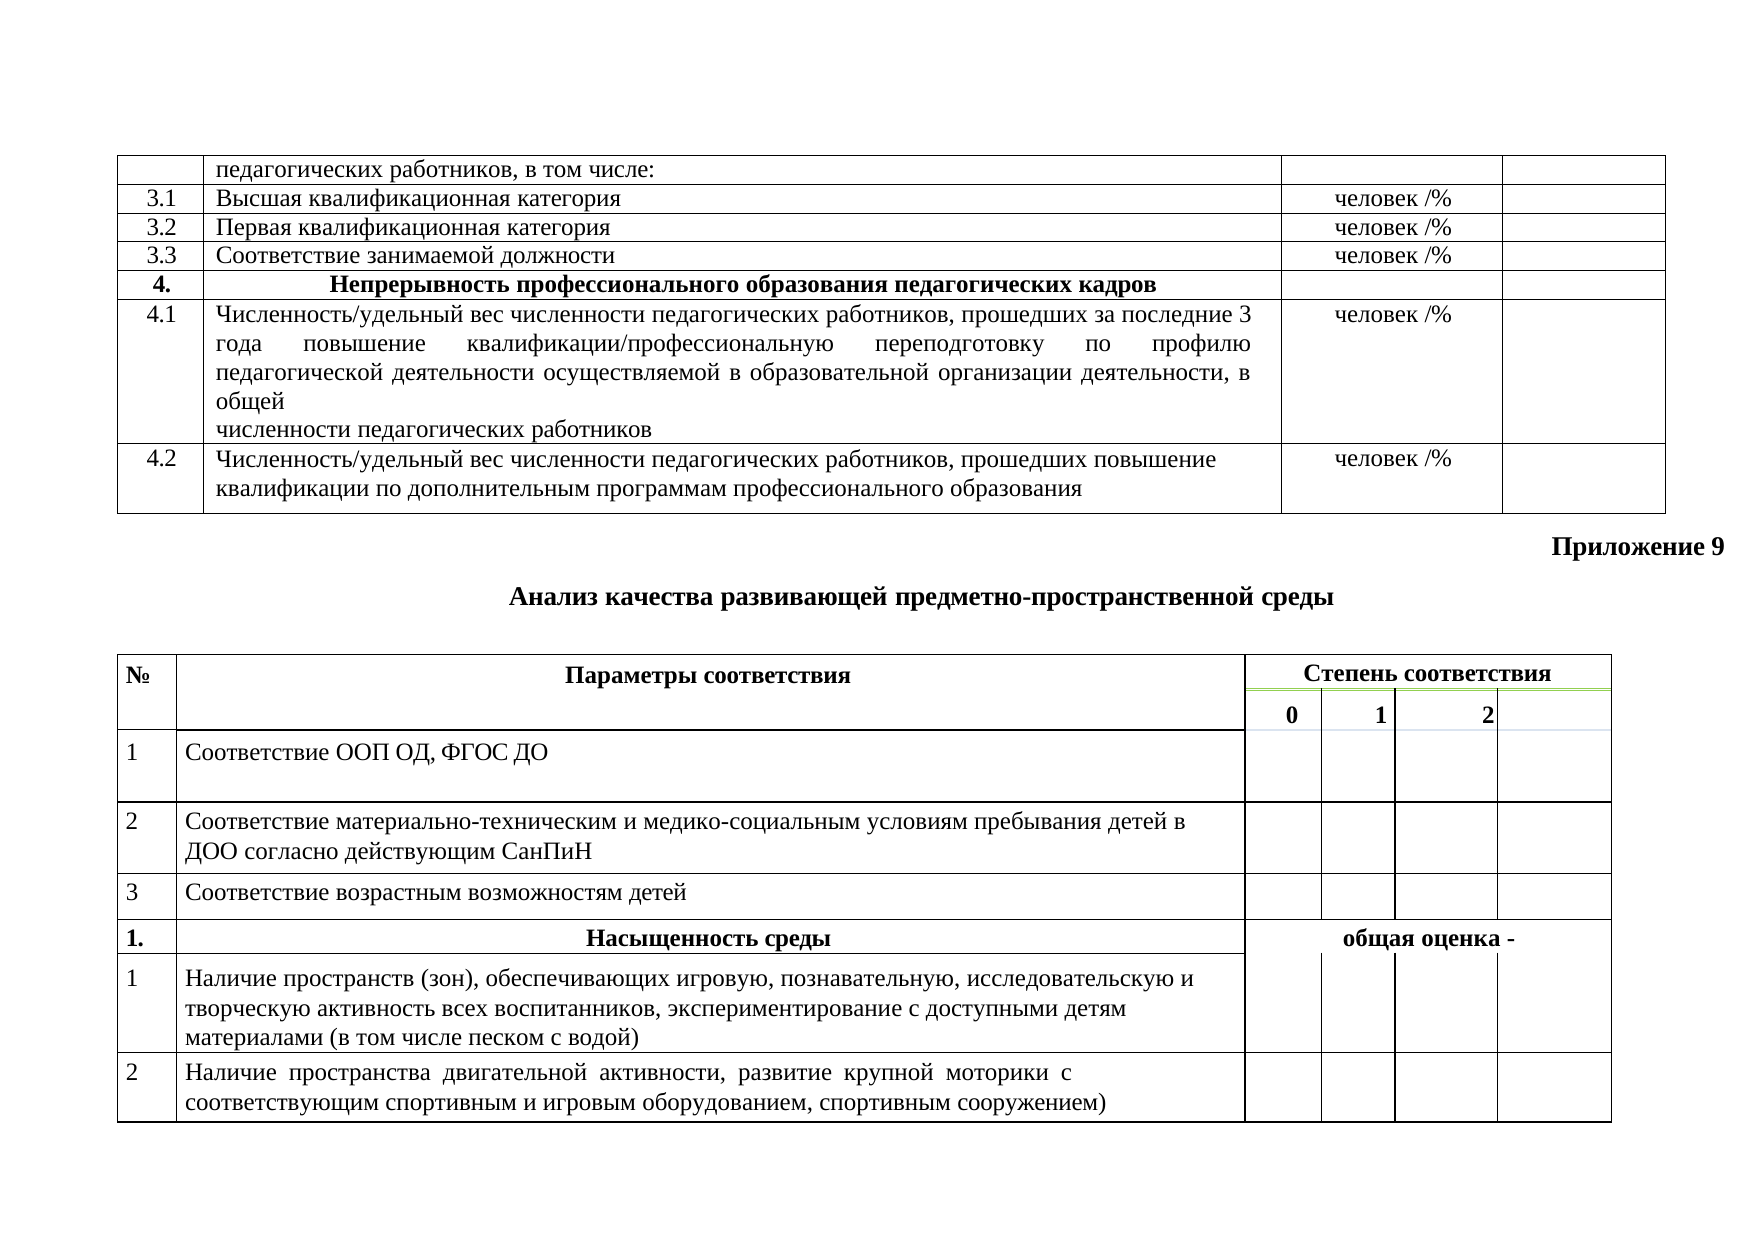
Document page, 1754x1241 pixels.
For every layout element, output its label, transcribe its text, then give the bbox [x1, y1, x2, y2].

table_cell Первая квалификационная категория [204, 214, 1281, 241]
table_header [1503, 156, 1665, 184]
table_cell [1498, 1053, 1611, 1121]
table_cell 4. [118, 271, 203, 298]
table_cell [1246, 1053, 1321, 1121]
table_cell [1246, 959, 1321, 1052]
table_header педагогических работников, в том числе: [204, 156, 1281, 184]
table_cell [1503, 242, 1665, 270]
table_cell [1322, 803, 1394, 873]
table_cell 1 [1322, 691, 1394, 728]
table_cell человек /% [1282, 214, 1502, 241]
table_cell 0 [1246, 691, 1321, 728]
table_cell Соответствие материально-техническим и медико-социальным условиям пребывания детей в ДОО согласно действующим СанПиН [177, 803, 1244, 873]
table_cell [1396, 874, 1497, 919]
table_cell человек /% [1282, 300, 1502, 443]
table_cell [1322, 874, 1394, 919]
table_cell Соответствие ООП ОД, ФГОС ДО [177, 731, 1244, 801]
table_header [118, 156, 203, 184]
table_cell [1503, 214, 1665, 241]
table_cell человек /% [1282, 444, 1502, 513]
table_cell [1498, 691, 1611, 728]
table_cell 2 [1396, 691, 1497, 728]
table_header [1282, 156, 1502, 184]
text Анализ качества развивающей предметно-пространственной среды [118, 580, 1725, 611]
table_cell 4.2 [118, 444, 203, 513]
table_cell Численность/удельный вес численности педагогических работников, прошедших повышение квалификации по дополнительным программам профессионального образования [204, 444, 1281, 513]
table_cell [1503, 444, 1665, 513]
table_cell 2 [118, 803, 176, 873]
table_cell [1282, 271, 1502, 298]
table_cell [1322, 1053, 1394, 1121]
table_cell общая оценка - [1246, 920, 1611, 953]
table_cell [1246, 731, 1321, 801]
table_cell [1498, 874, 1611, 919]
table_cell [1396, 959, 1497, 1052]
table_header № [118, 655, 176, 728]
table_cell 4.1 [118, 300, 203, 443]
table_cell 3.1 [118, 185, 203, 212]
table_header Степень соответствия [1246, 655, 1611, 688]
table_cell [1503, 271, 1665, 298]
table_cell [1503, 185, 1665, 212]
table_cell Непрерывность профессионального образования педагогических кадров [204, 271, 1281, 298]
table_cell Наличие пространства двигательной активности, развитие крупной моторики с соответствующим спортивным и игровым оборудованием, спортивным сооружением) [177, 1053, 1244, 1121]
table_cell [1246, 874, 1321, 919]
table_cell Наличие пространств (зон), обеспечивающих игровую, познавательную, исследовательскую и творческую активность всех воспитанников, экспериментирование с доступными детям материалами (в том числе песком с водой) [177, 954, 1244, 1052]
table_cell 3.2 [118, 214, 203, 241]
table_cell [1396, 803, 1497, 873]
table_cell [1498, 731, 1611, 801]
text Приложение 9 [118, 530, 1725, 561]
table_cell [1246, 803, 1321, 873]
table_cell 1. [118, 920, 176, 953]
table_cell 3.3 [118, 242, 203, 270]
table_cell 1 [118, 954, 176, 1052]
table_cell [1498, 959, 1611, 1052]
table_cell [1498, 803, 1611, 873]
table_cell [1322, 731, 1394, 801]
table_cell Высшая квалификационная категория [204, 185, 1281, 212]
table_cell Соответствие возрастным возможностям детей [177, 874, 1244, 919]
table_cell Численность/удельный вес численности педагогических работников, прошедших за последние 3 года повышение квалификации/профессиональную переподготовку по профилю педагогической деятельности осуществляемой в образовательной организации деятельности, в общей численности педагогических работников [204, 300, 1281, 443]
table_cell [1503, 300, 1665, 443]
table_cell [1322, 959, 1394, 1052]
table_cell человек /% [1282, 185, 1502, 212]
table_cell 2 [118, 1053, 176, 1121]
table_cell человек /% [1282, 242, 1502, 270]
table_cell Соответствие занимаемой должности [204, 242, 1281, 270]
table_header Параметры соответствия [177, 655, 1244, 728]
table_cell 1 [118, 730, 176, 801]
table_cell [1396, 731, 1497, 801]
table_cell Насыщенность среды [177, 920, 1244, 953]
table_cell [1396, 1053, 1497, 1121]
table_cell 3 [118, 874, 176, 919]
